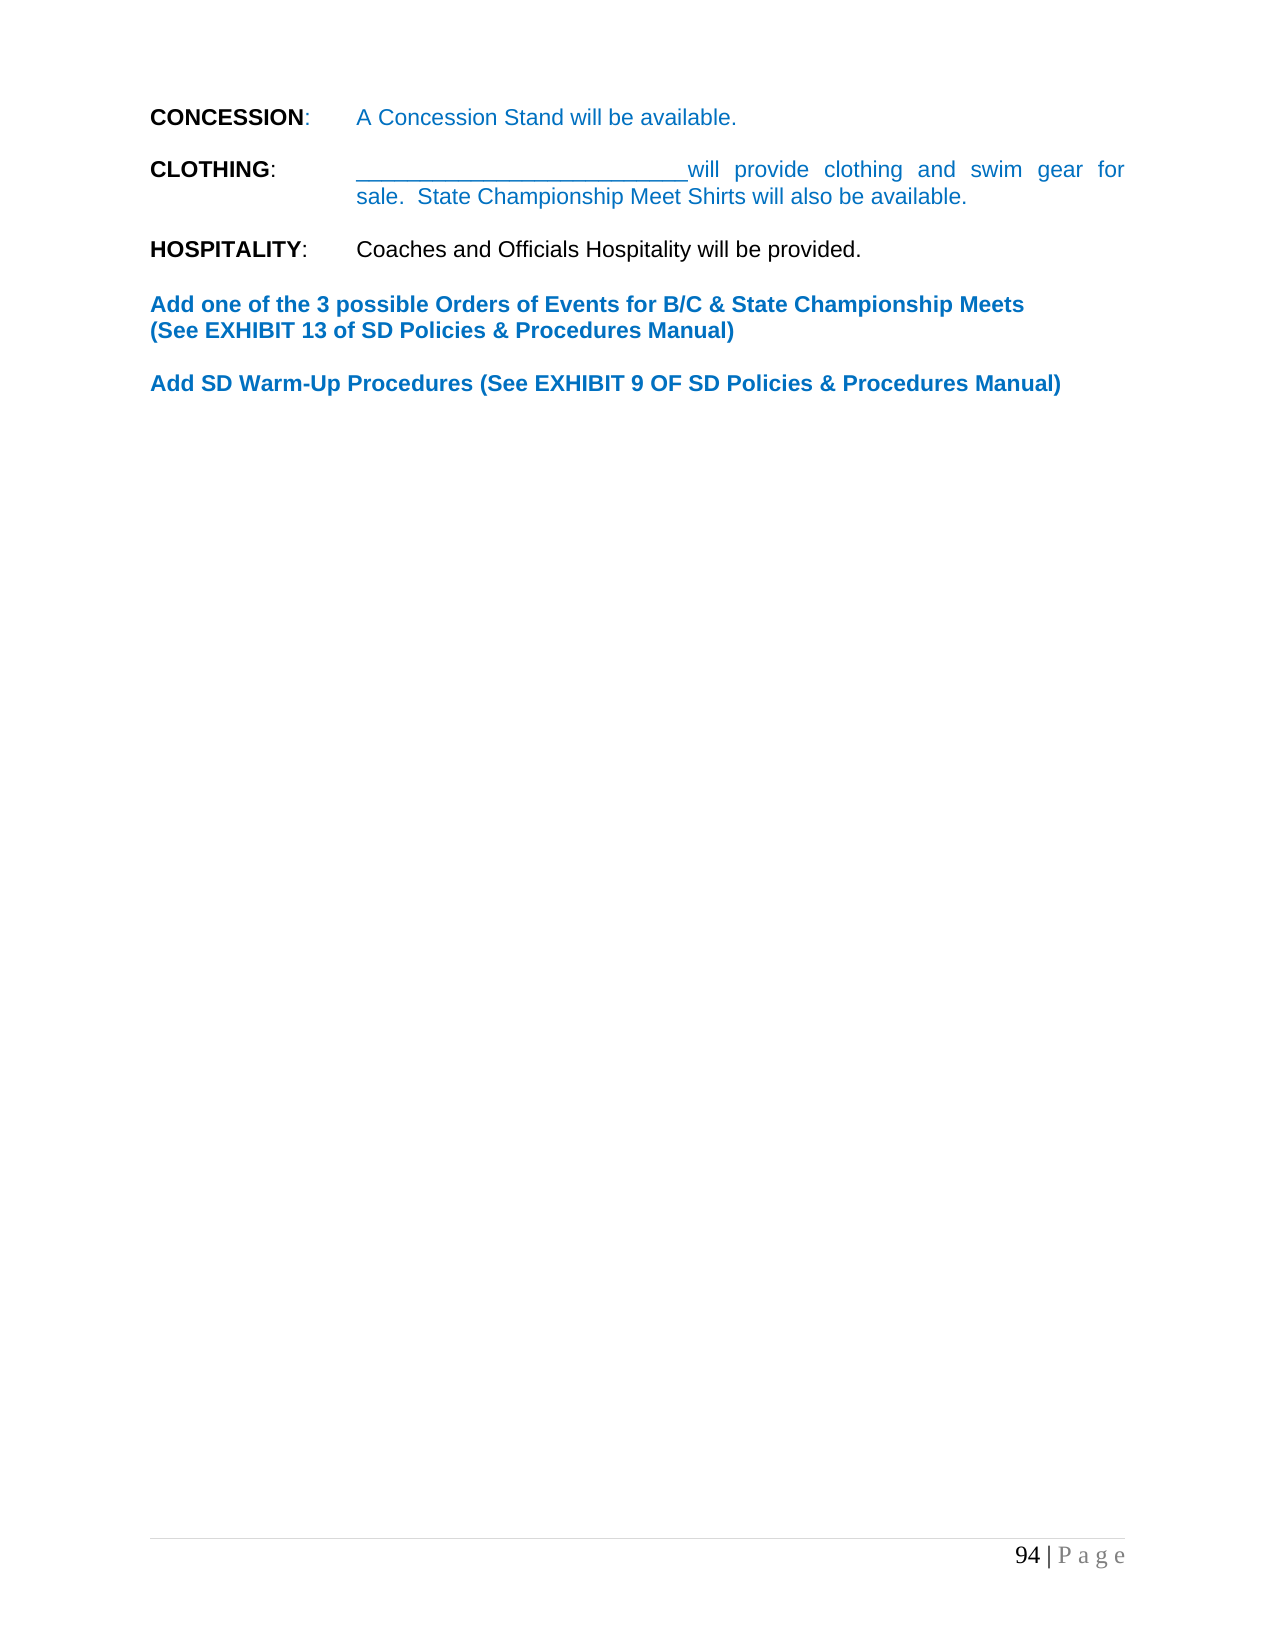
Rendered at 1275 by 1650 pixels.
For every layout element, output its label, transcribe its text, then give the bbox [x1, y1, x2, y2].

text CONCESSION: A Concession Stand will be available. [150, 104, 1125, 130]
text Add SD Warm-Up Procedures (See EXHIBIT 9 OF SD Policies & Procedures Manual) [150, 370, 1125, 396]
text (See EXHIBIT 13 of SD Policies & Procedures Manual) [150, 317, 1125, 343]
text HOSPITALITY: Coaches and Officials Hospitality will be provided. [150, 236, 1125, 262]
text CLOTHING: __________________________will provide clothing and swim gear for sale. State Championship Meet Shirts will also be available. [150, 156, 1125, 209]
text Add one of the 3 possible Orders of Events for B/C & State Championship Meets [150, 291, 1125, 317]
